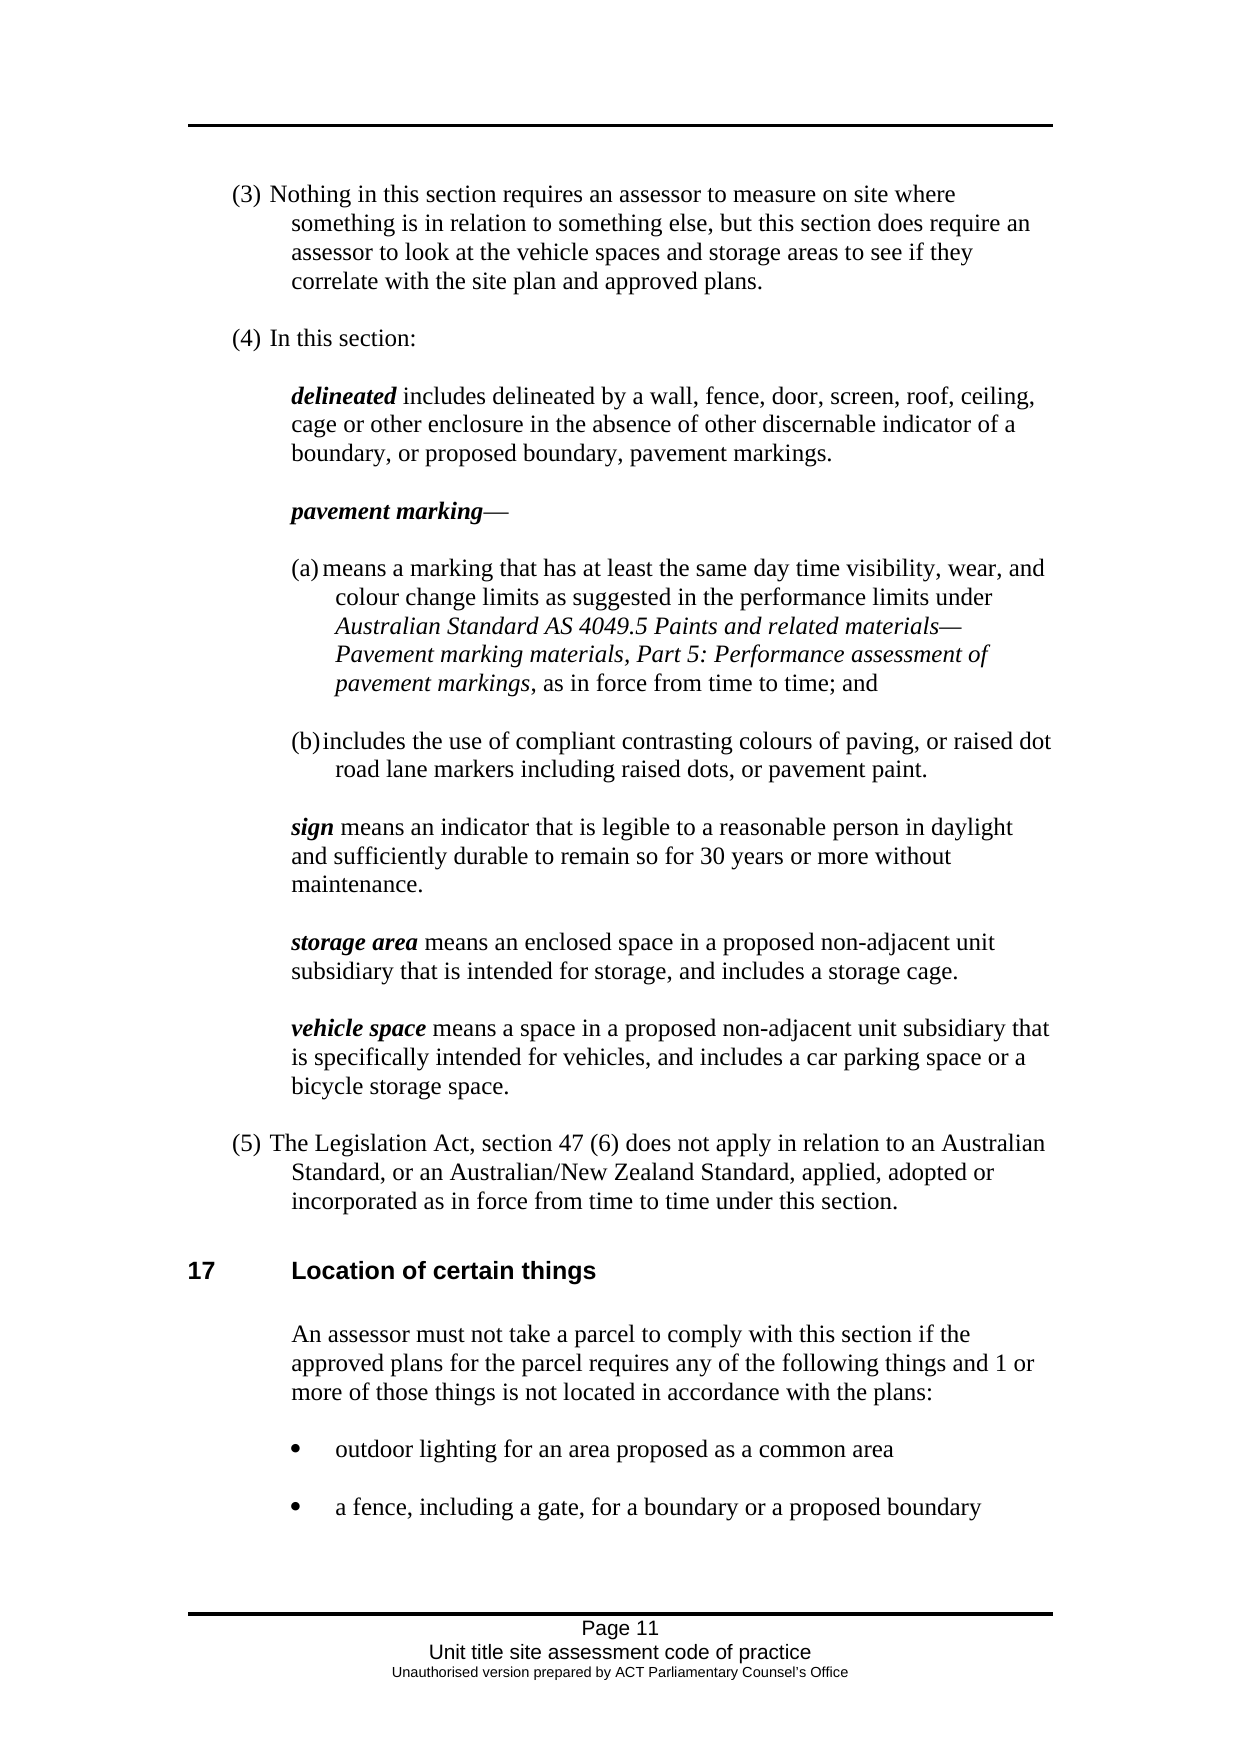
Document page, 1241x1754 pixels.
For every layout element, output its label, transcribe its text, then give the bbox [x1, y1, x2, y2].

text storage area means an enclosed space in a proposed non-adjacent unit subsidiary that is intended for storage, and includes a storage cage. [291, 927, 1053, 984]
subtitle Location of certain things [187, 1256, 1053, 1284]
text pavement marking— [291, 496, 1053, 524]
list The Legislation Act, section 47 (6) does not apply in relation to an Australian Standard, or an Australian/New Zealand Standard, applied, adopted or incorporated as in force from time to time under this section. [232, 1128, 1053, 1214]
list Nothing in this section requires an assessor to measure on site where something is in relation to something else, but this section does require an assessor to look at the vehicle spaces and storage areas to see if they correlate with the site plan and approved plans. [232, 179, 1053, 294]
text vehicle space means a space in a proposed non-adjacent unit subsidiary that is specifically intended for vehicles, and includes a car parking space or a bicycle storage space. [291, 1013, 1053, 1099]
list includes the use of compliant contrasting colours of paving, or raised dot road lane markers including raised dots, or pavement paint. [291, 726, 1053, 783]
text sign means an indicator that is legible to a reasonable person in daylight and sufficiently durable to remain so for 30 years or more without maintenance. [291, 812, 1053, 898]
list outdoor lighting for an area proposed as a common area [291, 1434, 1053, 1463]
list a fence, including a gate, for a boundary or a proposed boundary [291, 1492, 1053, 1521]
text delineated includes delineated by a wall, fence, door, screen, roof, ceiling, cage or other enclosure in the absence of other discernable indicator of a boundary, or proposed boundary, pavement markings. [291, 381, 1053, 467]
list means a marking that has at least the same day time visibility, wear, and colour change limits as suggested in the performance limits under Australian Standard AS 4049.5 Paints and related materials—Pavement marking materials, Part 5: Performance assessment of pavement markings, as in force from time to time; and [291, 553, 1053, 697]
list In this section: [232, 323, 1053, 352]
text An assessor must not take a parcel to comply with this section if the approved plans for the parcel requires any of the following things and 1 or more of those things is not located in accordance with the plans: [291, 1319, 1053, 1406]
